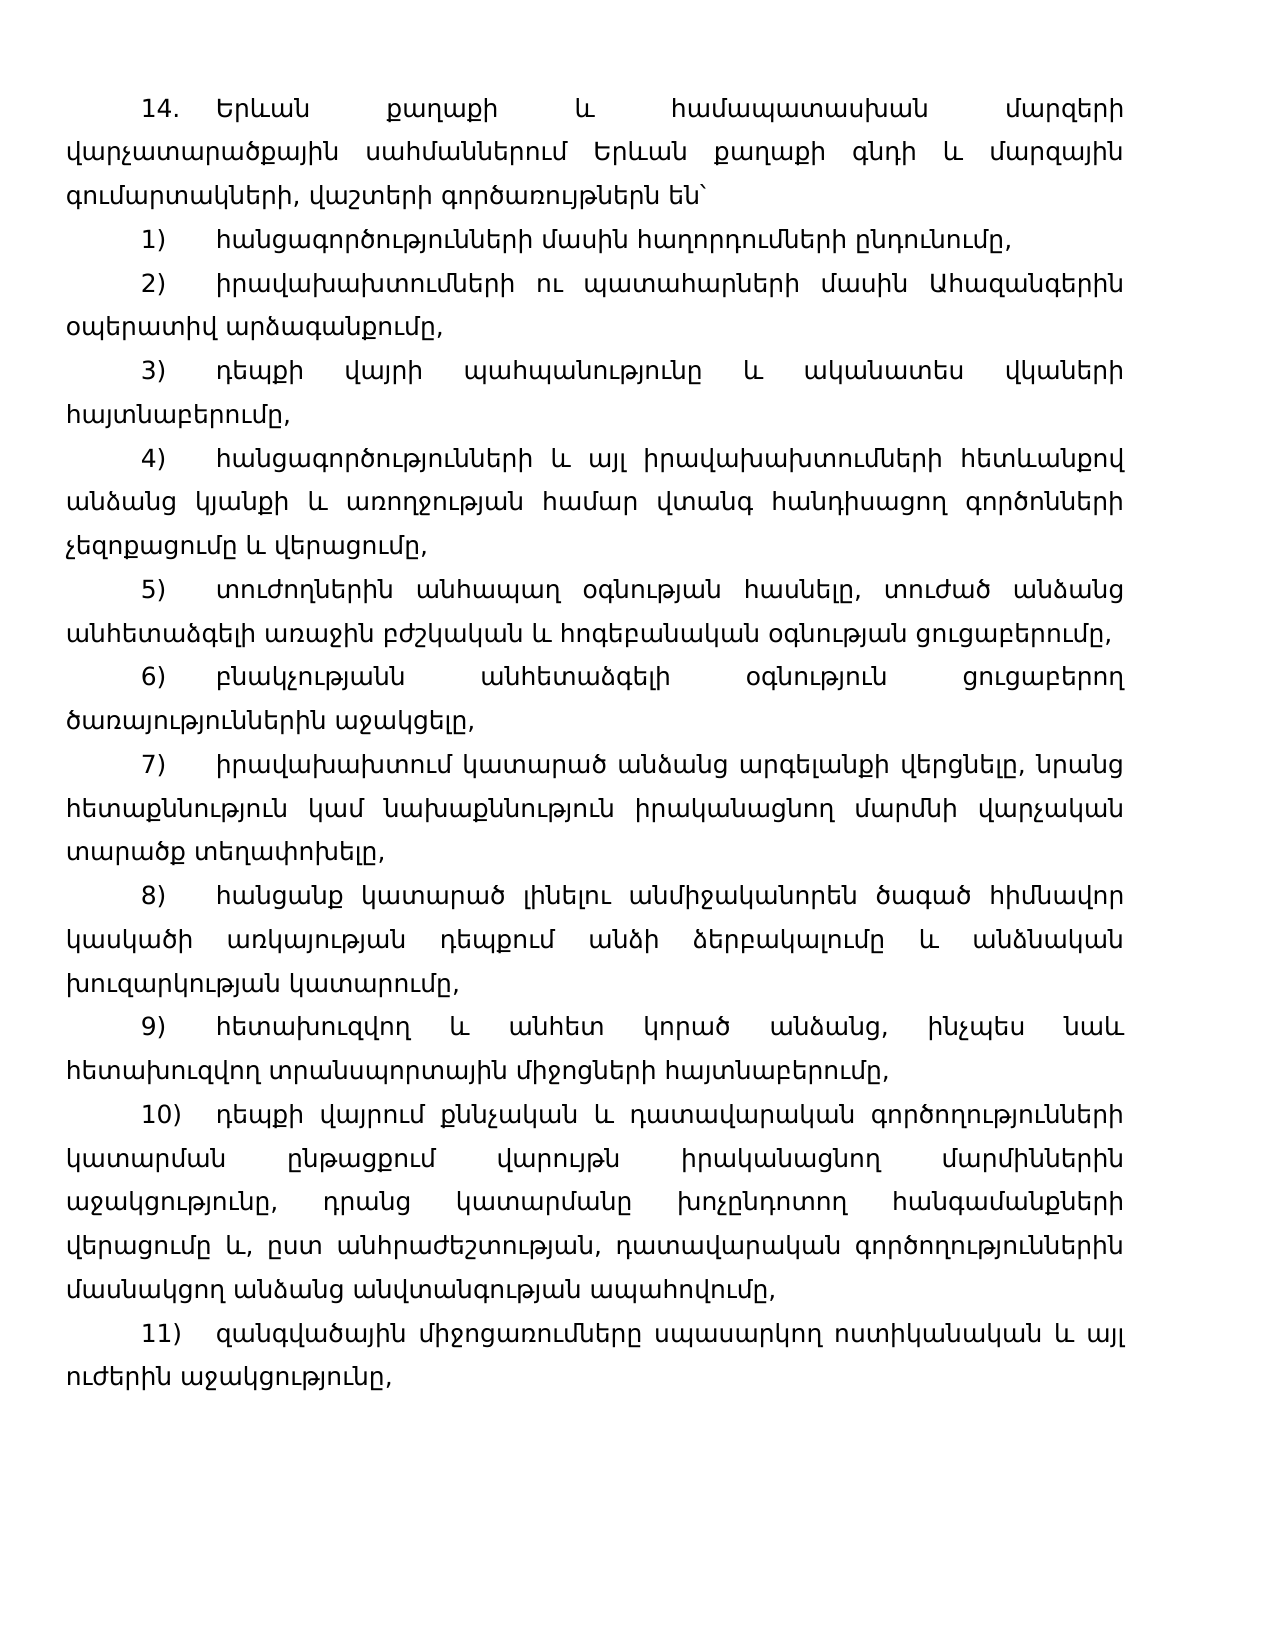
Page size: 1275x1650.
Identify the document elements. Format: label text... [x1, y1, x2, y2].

list դեպքի վայրի պահպանությունը և ականատես վկաների հայտնաբերումը, [66, 356, 1125, 429]
list բնակչությանն անհետաձգելի օգնություն ցուցաբերող ծառայություններին աջակցելը, [66, 662, 1125, 735]
list Երևան քաղաքի և համապատասխան մարզերի վարչատարածքային սահմաններում Երևան քաղաքի գնդի և մարզային գումարտակների, վաշտերի գործառույթներն են՝ [66, 94, 1125, 210]
list տուժողներին անհապաղ օգնության հասնելը, տուժած անձանց անհետաձգելի առաջին բժշկական և հոգեբանական օգնության ցուցաբերումը, [66, 575, 1125, 648]
list հանցագործությունների մասին հաղորդումների ընդունումը, [66, 225, 1125, 254]
list դեպքի վայրում քննչական և դատավարական գործողությունների կատարման ընթացքում վարույթն իրականացնող մարմիններին աջակցությունը, դրանց կատարմանը խոչընդոտող հանգամանքների վերացումը և, ըստ անհրաժեշտության, դատավարական գործողություններին մասնակցող անձանց անվտանգության ապահովումը, [66, 1100, 1125, 1304]
list զանգվածային միջոցառումները սպասարկող ոստիկանական և այլ ուժերին աջակցությունը, [66, 1319, 1125, 1392]
list հետախուզվող և անհետ կորած անձանց, ինչպես նաև հետախուզվող տրանսպորտային միջոցների հայտնաբերումը, [66, 1012, 1125, 1085]
list իրավախախտումների ու պատահարների մասին Ահազանգերին օպերատիվ արձագանքումը, [66, 269, 1125, 342]
list հանցագործությունների և այլ իրավախախտումների հետևանքով անձանց կյանքի և առողջության համար վտանգ հանդիսացող գործոնների չեզոքացումը և վերացումը, [66, 444, 1125, 560]
list իրավախախտում կատարած անձանց արգելանքի վերցնելը, նրանց հետաքննություն կամ նախաքննություն իրականացնող մարմնի վարչական տարածք տեղափոխելը, [66, 750, 1125, 867]
list հանցանք կատարած լինելու անմիջականորեն ծագած հիմնավոր կասկածի առկայության դեպքում անձի ձերբակալումը և անձնական խուզարկության կատարումը, [66, 881, 1125, 998]
